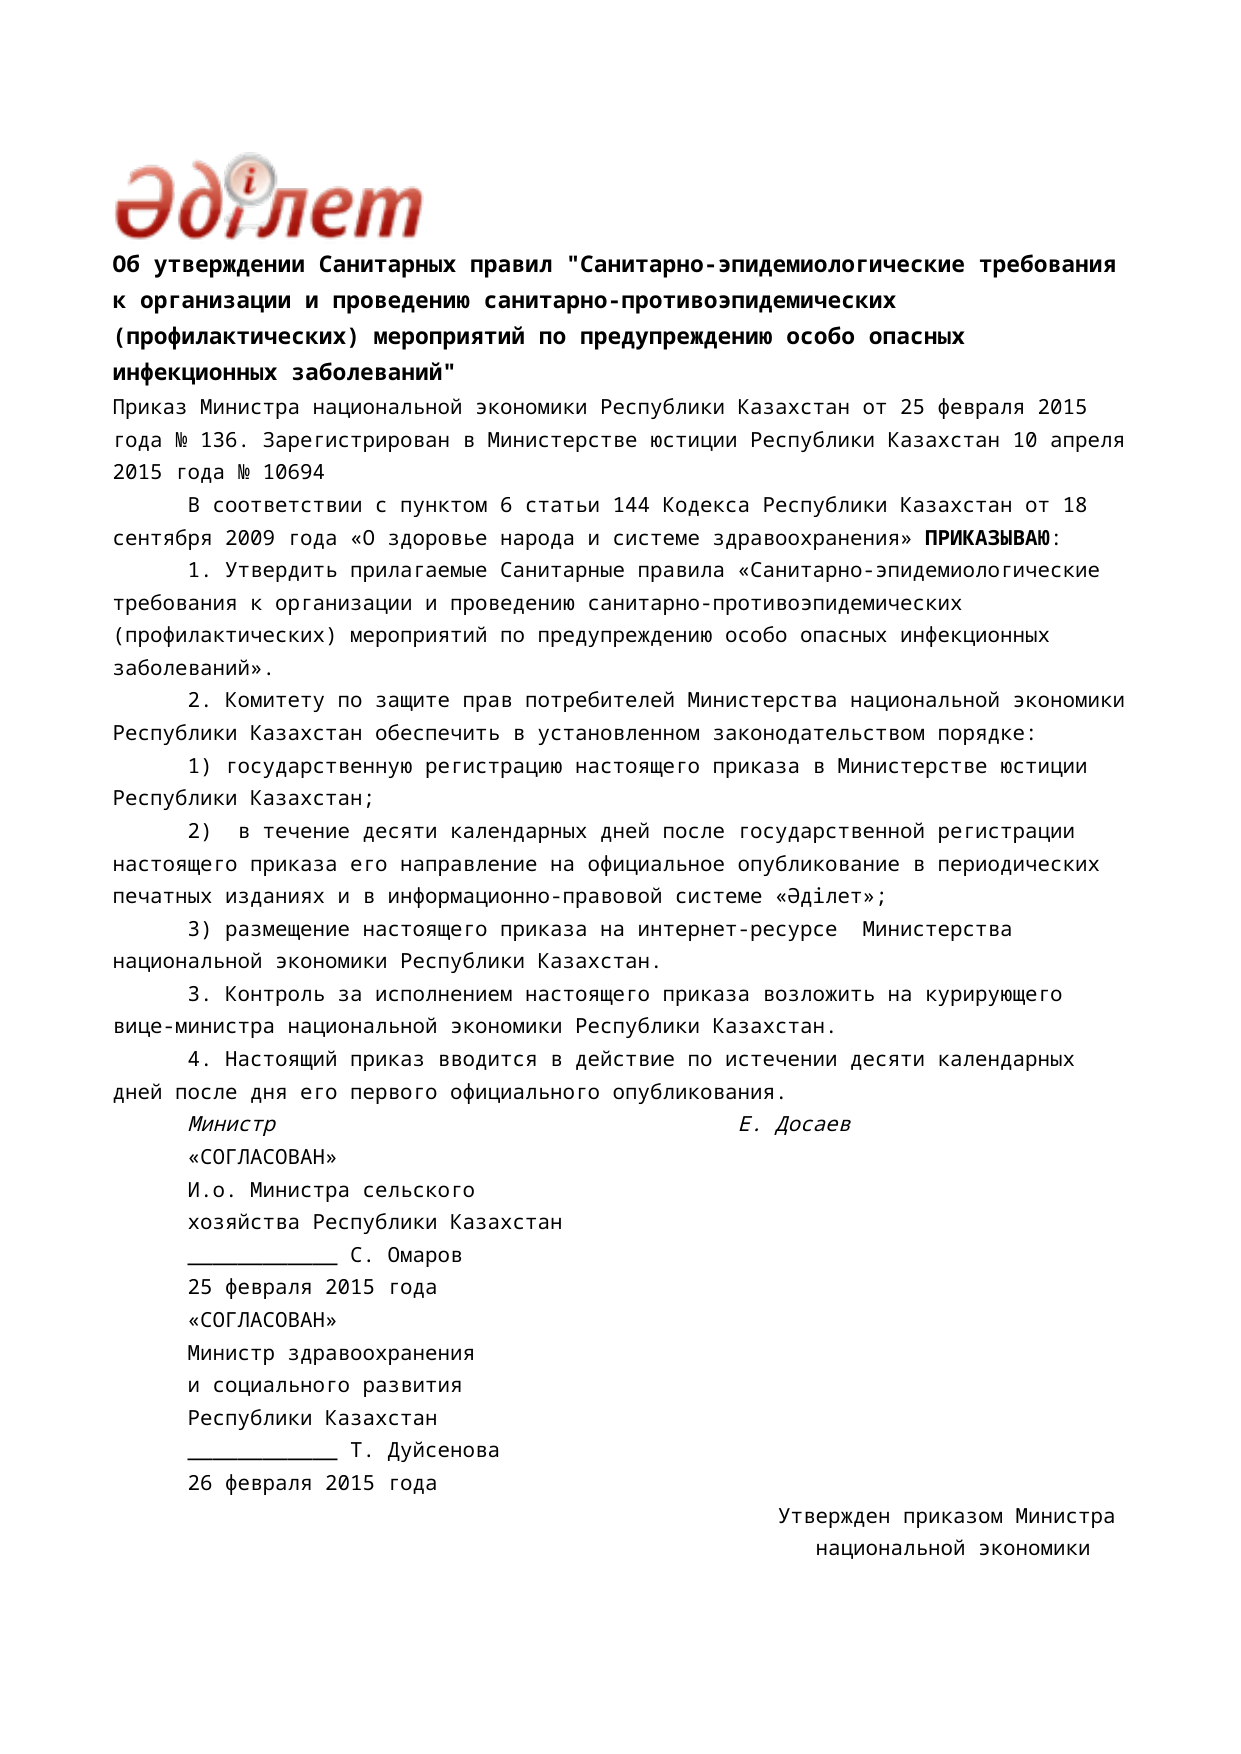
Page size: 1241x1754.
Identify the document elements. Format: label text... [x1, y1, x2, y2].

text Об утверждении Санитарных правил "Санитарно-эпидемиологические требования к организации и проведению санитарно-противоэпидемических (профилактических) мероприятий по предупреждению особо опасных инфекционных заболеваний" [112, 248, 1128, 387]
text «СОГЛАСОВАН» Министр здравоохранения и социального развития Республики Казахстан ____________ Т. Дуйсенова 26 февраля 2015 года [112, 1305, 1128, 1497]
text Приказ Министра национальной экономики Республики Казахстан от 25 февраля 2015 года № 136. Зарегистрирован в Министерстве юстиции Республики Казахстан 10 апреля 2015 года № 10694 [112, 392, 1128, 486]
text Министр Е. Досаев [112, 1109, 1128, 1138]
picture [112, 150, 426, 244]
text «СОГЛАСОВАН» И.о. Министра сельского хозяйства Республики Казахстан ____________ С. Омаров 25 февраля 2015 года [112, 1142, 1128, 1301]
text В соответствии с пунктом 6 статьи 144 Кодекса Республики Казахстан от 18 сентября 2009 года «О здоровье народа и системе здравоохранения» ПРИКАЗЫВАЮ: 1. Утвердить прилагаемые Санитарные правила «Санитарно-эпидемиологические требования к организации и проведению санитарно-противоэпидемических (профилактических) мероприятий по предупреждению особо опасных инфекционных заболеваний». 2. Комитету по защите прав потребителей Министерства национальной экономики Республики Казахстан обеспечить в установленном законодательством порядке: 1) государственную регистрацию настоящего приказа в Министерстве юстиции Республики Казахстан; 2) в течение десяти календарных дней после государственной регистрации настоящего приказа его направление на официальное опубликование в периодических печатных изданиях и в информационно-правовой системе «Әділет»; 3) размещение настоящего приказа на интернет-ресурсе Министерства национальной экономики Республики Казахстан. 3. Контроль за исполнением настоящего приказа возложить на курирующего вице-министра национальной экономики Республики Казахстан. 4. Настоящий приказ вводится в действие по истечении десяти календарных дней после дня его первого официального опубликования. [112, 490, 1128, 1105]
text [112, 1501, 1128, 1562]
